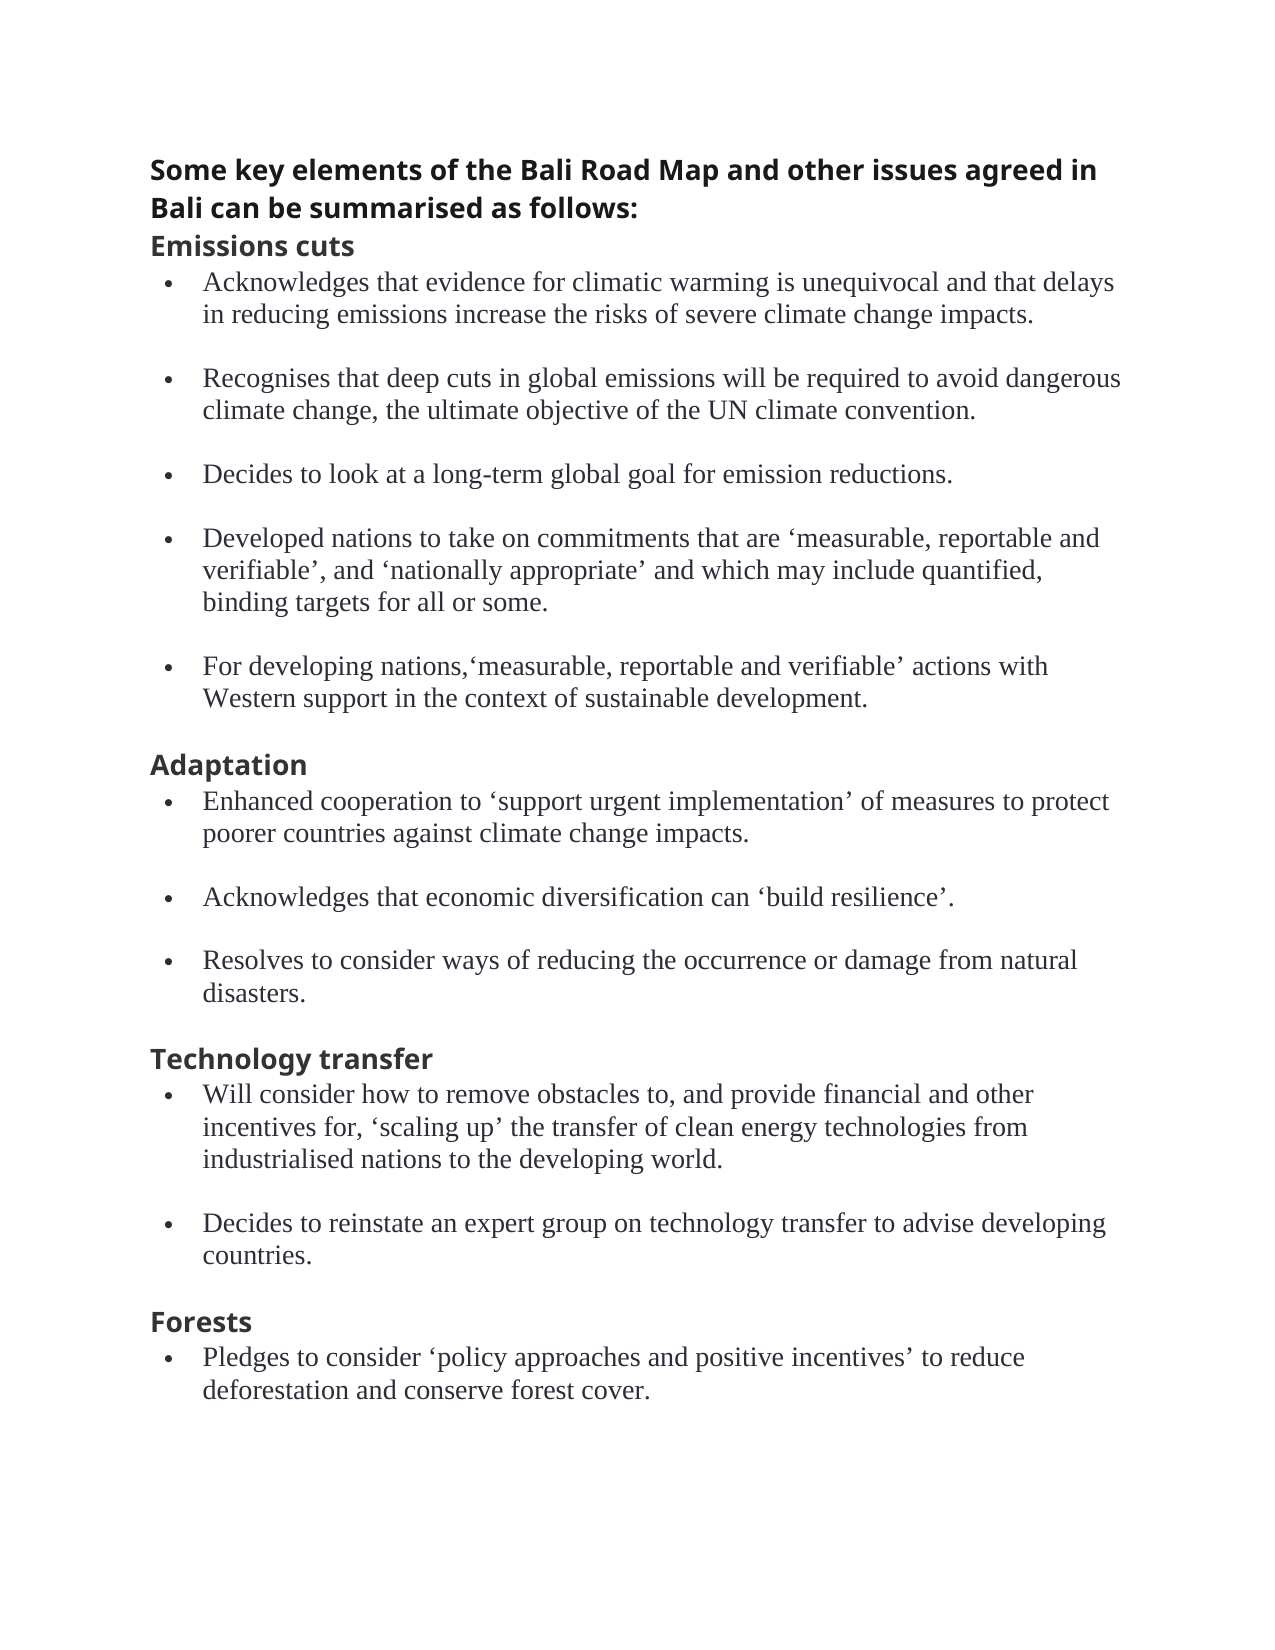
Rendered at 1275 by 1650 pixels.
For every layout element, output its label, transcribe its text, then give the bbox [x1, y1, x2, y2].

list For developing nations,‘measurable, reportable and verifiable’ actions with Western support in the context of sustainable development. [165, 649, 1125, 714]
text Emissions cuts [150, 227, 1125, 265]
list Decides to look at a long-term global goal for emission reductions. [165, 457, 1125, 489]
list Decides to reinstate an expert group on technology transfer to advise developing countries. [165, 1206, 1125, 1271]
list Resolves to consider ways of reducing the occurrence or damage from natural disasters. [165, 943, 1125, 1008]
list Enhanced cooperation to ‘support urgent implementation’ of measures to protect poorer countries against climate change impacts. [165, 783, 1125, 848]
list Acknowledges that evidence for climatic warming is unequivocal and that delays in reducing emissions increase the risks of severe climate change impacts. [165, 265, 1125, 330]
list Developed nations to take on commitments that are ‘measurable, reportable and verifiable’, and ‘nationally appropriate’ and which may include quantified, binding targets for all or some. [165, 521, 1125, 618]
list Will consider how to remove obstacles to, and provide financial and other incentives for, ‘scaling up’ the transfer of clean energy technologies from industrialised nations to the developing world. [165, 1078, 1125, 1175]
list Recognises that deep cuts in global emissions will be required to avoid dangerous climate change, the ultimate objective of the UN climate convention. [165, 361, 1125, 426]
text Some key elements of the Bali Road Map and other issues agreed in Bali can be summarised as follows: [150, 150, 1125, 227]
text Forests [150, 1302, 1125, 1340]
text Adaptation [150, 745, 1125, 783]
list Pledges to consider ‘policy approaches and positive incentives’ to reduce deforestation and conserve forest cover. [165, 1340, 1125, 1405]
text Technology transfer [150, 1039, 1125, 1078]
list Acknowledges that economic diversification can ‘build resilience’. [165, 879, 1125, 912]
